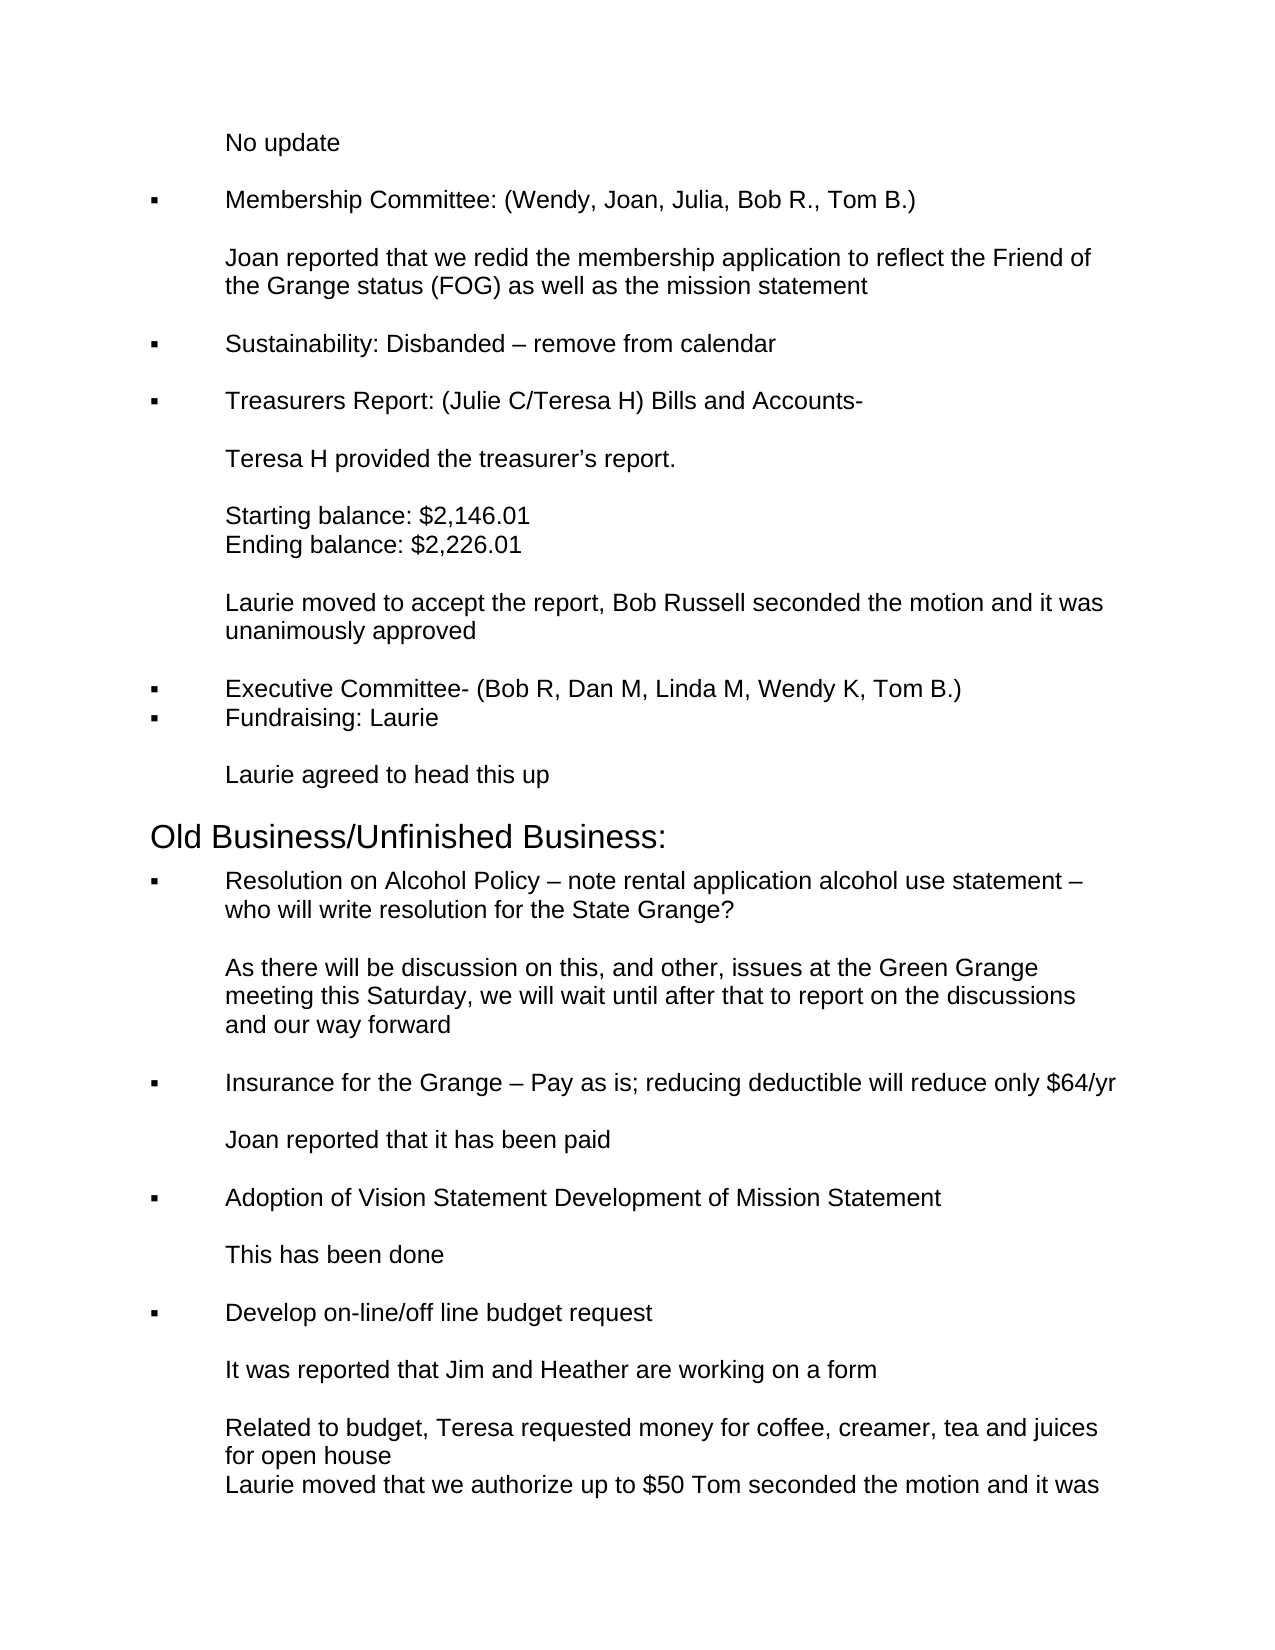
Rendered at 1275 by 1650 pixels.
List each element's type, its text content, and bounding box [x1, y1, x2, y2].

list Membership Committee: (Wendy, Joan, Julia, Bob R., Tom B.) [150, 185, 1125, 214]
text No update [225, 127, 1125, 156]
text This has been done [225, 1240, 1125, 1269]
text Related to budget, Teresa requested money for coffee, creamer, tea and juices for open house [225, 1413, 1125, 1470]
list Adoption of Vision Statement Development of Mission Statement [150, 1183, 1125, 1211]
list Sustainability: Disbanded – remove from calendar [150, 329, 1125, 357]
text Laurie agreed to head this up [225, 760, 1125, 789]
text Old Business/Unfinished Business: [150, 817, 1125, 856]
list Insurance for the Grange – Pay as is; reducing deductible will reduce only $64/yr [150, 1068, 1125, 1096]
list Fundraising: Laurie [150, 702, 1125, 731]
text Ending balance: $2,226.01 [225, 530, 1125, 559]
text Teresa H provided the treasurer’s report. [225, 444, 1125, 472]
text It was reported that Jim and Heather are working on a form [225, 1355, 1125, 1384]
text Starting balance: $2,146.01 [225, 501, 1125, 530]
text Joan reported that we redid the membership application to reflect the Friend of the Grange status (FOG) as well as the mission statement [225, 242, 1125, 300]
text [225, 1470, 1125, 1499]
list Treasurers Report: (Julie C/Teresa H) Bills and Accounts- [150, 386, 1125, 415]
text Laurie moved to accept the report, Bob Russell seconded the motion and it was unanimously approved [225, 587, 1125, 645]
text Joan reported that it has been paid [225, 1125, 1125, 1154]
list Develop on-line/off line budget request [150, 1298, 1125, 1326]
list Resolution on Alcohol Policy – note rental application alcohol use statement – who will write resolution for the State Grange? [150, 866, 1125, 924]
text As there will be discussion on this, and other, issues at the Green Grange meeting this Saturday, we will wait until after that to report on the discussions and our way forward [225, 953, 1125, 1039]
list Executive Committee- (Bob R, Dan M, Linda M, Wendy K, Tom B.) [150, 674, 1125, 702]
